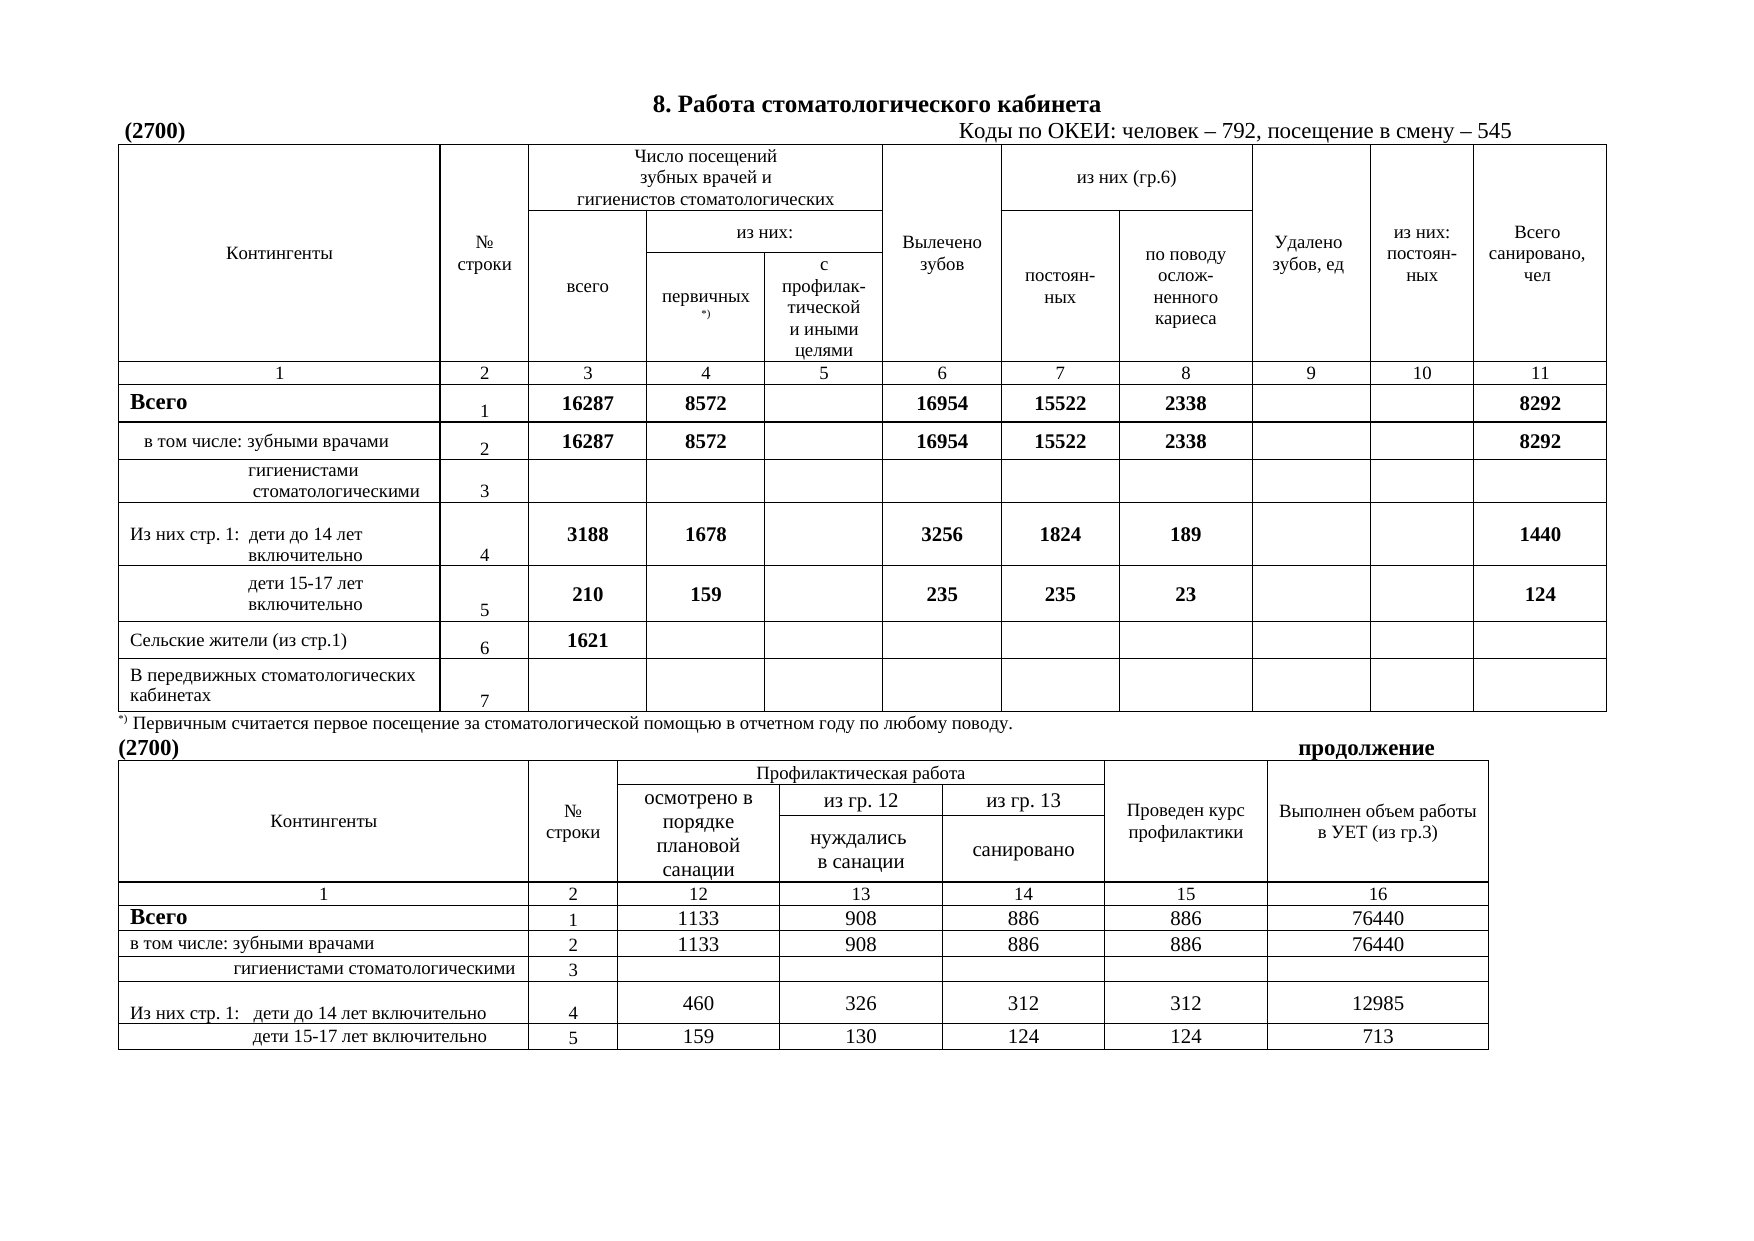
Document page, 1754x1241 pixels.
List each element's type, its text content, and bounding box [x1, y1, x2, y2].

table_header Число посещений зубных врачей и гигиенистов стоматологических [529, 145, 882, 209]
table_cell 460 [618, 982, 779, 1023]
table_cell [1253, 622, 1370, 658]
table_cell 713 [1268, 1024, 1488, 1048]
table_cell 6 [883, 362, 1001, 383]
table_cell 1133 [618, 931, 779, 956]
table_cell [883, 460, 1001, 502]
table_cell [1371, 423, 1473, 459]
table_cell [1253, 460, 1370, 502]
table_header Контингенты [119, 761, 528, 881]
table_header Профилактическая работа [618, 761, 1104, 784]
table_cell [943, 957, 1104, 981]
table_cell [1474, 460, 1606, 502]
table_cell 23 [1120, 566, 1252, 621]
table_cell 1824 [1002, 503, 1119, 565]
table_cell 2338 [1120, 423, 1252, 459]
table_cell 13 [780, 883, 942, 905]
table_cell [765, 460, 882, 502]
table_cell из них: [647, 211, 882, 252]
table_cell 8572 [647, 385, 764, 421]
table_cell 4 [647, 362, 764, 383]
table_cell [1002, 622, 1119, 658]
table_cell 3 [529, 362, 646, 383]
table_cell нуждались в санации [780, 816, 942, 881]
table_cell 1621 [529, 622, 646, 658]
table_cell 908 [780, 931, 942, 956]
table_cell [1474, 622, 1606, 658]
table_cell [1371, 503, 1473, 565]
table_cell [1253, 659, 1370, 711]
table_cell [1002, 460, 1119, 502]
table_cell 8292 [1474, 385, 1606, 421]
table_cell в том числе: зубными врачами [119, 423, 439, 459]
table_cell 235 [1002, 566, 1119, 621]
list Коды по ОКЕИ: человек – 792, посещение в смену – 545 [124, 117, 1636, 144]
table_cell 235 [883, 566, 1001, 621]
table_cell [1120, 622, 1252, 658]
table_cell [1371, 659, 1473, 711]
table_header № строки [441, 145, 528, 361]
table_cell [1371, 566, 1473, 621]
table_cell 326 [780, 982, 942, 1023]
table_cell 159 [618, 1024, 779, 1048]
text (2700) продолжение [118, 734, 1636, 760]
table_cell 16954 [883, 423, 1001, 459]
table_cell [765, 659, 882, 711]
table_cell [780, 957, 942, 981]
text *) Первичным считается первое посещение за стоматологической помощью в отчетном году по любому поводу. [118, 712, 1636, 734]
table_cell [1120, 460, 1252, 502]
table_cell 11 [1474, 362, 1606, 383]
table_cell [1253, 385, 1370, 421]
table_cell 15522 [1002, 423, 1119, 459]
table_cell [765, 566, 882, 621]
table_cell 5 [441, 566, 528, 621]
table_cell 1 [441, 385, 528, 421]
table_cell Всего [119, 385, 439, 421]
table_cell 312 [1105, 982, 1267, 1023]
table_cell 16287 [529, 423, 646, 459]
table_cell Из них стр. 1: дети до 14 лет включительно [119, 503, 439, 565]
table_cell 4 [441, 503, 528, 565]
table_cell 1 [119, 362, 439, 383]
table_cell 124 [1105, 1024, 1267, 1048]
table_cell 2 [441, 362, 528, 383]
table_cell 130 [780, 1024, 942, 1048]
table_cell 1 [119, 883, 528, 905]
table_cell [1253, 423, 1370, 459]
table_cell 1133 [618, 906, 779, 930]
table_cell 210 [529, 566, 646, 621]
table_cell 159 [647, 566, 764, 621]
table_cell 886 [943, 931, 1104, 956]
table_cell всего [529, 211, 646, 361]
table_cell 5 [765, 362, 882, 383]
table_cell [765, 622, 882, 658]
table_cell 886 [1105, 931, 1267, 956]
table_cell гигиенистами стоматологическими [119, 957, 528, 981]
table_cell [765, 423, 882, 459]
table_cell 8292 [1474, 423, 1606, 459]
table_cell 3188 [529, 503, 646, 565]
table_cell [1002, 659, 1119, 711]
table_cell по поводу ослож-ненного кариеса [1120, 211, 1252, 361]
table_cell 2 [529, 931, 617, 956]
table_cell [647, 622, 764, 658]
table_cell 2 [529, 883, 617, 905]
table_cell дети 15-17 лет включительно [119, 566, 439, 621]
table_header Проведен курс профилактики [1105, 761, 1267, 881]
table_cell 1440 [1474, 503, 1606, 565]
table_cell 3 [441, 460, 528, 502]
table_cell 14 [943, 883, 1104, 905]
table_cell 2 [441, 423, 528, 459]
table_cell 8572 [647, 423, 764, 459]
table_cell 16287 [529, 385, 646, 421]
table_cell 5 [529, 1024, 617, 1048]
table_header № строки [529, 761, 617, 881]
table_cell 12985 [1268, 982, 1488, 1023]
table_cell [618, 957, 779, 981]
table_header Удалено зубов, ед [1253, 145, 1370, 361]
table_cell постоян-ных [1002, 211, 1119, 361]
table_cell санировано [943, 816, 1104, 881]
table_cell 15 [1105, 883, 1267, 905]
table_header из них: постоян- ных [1371, 145, 1473, 361]
table_cell 12 [618, 883, 779, 905]
table_cell [1120, 659, 1252, 711]
table_cell гигиенистами стоматологическими [119, 460, 439, 502]
table_cell Из них стр. 1: дети до 14 лет включительно [119, 982, 528, 1023]
table_header Вылечено зубов [883, 145, 1001, 361]
table_cell 908 [780, 906, 942, 930]
table_cell с профилак-тической и иными целями [765, 253, 882, 361]
table_cell [647, 460, 764, 502]
table_cell 7 [1002, 362, 1119, 383]
table_cell из гр. 12 [780, 785, 942, 815]
table_cell [647, 659, 764, 711]
table_cell Всего [119, 906, 528, 930]
table_cell 3256 [883, 503, 1001, 565]
table_cell 76440 [1268, 931, 1488, 956]
table_cell 10 [1371, 362, 1473, 383]
table_cell 16 [1268, 883, 1488, 905]
table_cell [1371, 385, 1473, 421]
table_cell В передвижных стоматологических кабинетах [119, 659, 439, 711]
table_cell [1105, 957, 1267, 981]
table_cell 8 [1120, 362, 1252, 383]
table_cell [883, 659, 1001, 711]
table_cell [1371, 460, 1473, 502]
table_cell 2338 [1120, 385, 1252, 421]
table_cell [1268, 957, 1488, 981]
table_cell из гр. 13 [943, 785, 1104, 815]
table_header Контингенты [119, 145, 439, 361]
table_cell осмотрено в порядке плановой санации [618, 785, 779, 881]
table_cell 76440 [1268, 906, 1488, 930]
table_header из них (гр.6) [1002, 145, 1252, 209]
table_cell [765, 385, 882, 421]
table_cell 886 [943, 906, 1104, 930]
table_cell [1253, 566, 1370, 621]
table_cell дети 15-17 лет включительно [119, 1024, 528, 1048]
table_cell 16954 [883, 385, 1001, 421]
table_cell 124 [943, 1024, 1104, 1048]
table_cell [883, 622, 1001, 658]
table_cell 4 [529, 982, 617, 1023]
table_cell в том числе: зубными врачами [119, 931, 528, 956]
table_header Выполнен объем работы в УЕТ (из гр.3) [1268, 761, 1488, 881]
table_header Всего санировано, чел [1474, 145, 1606, 361]
text 8. Работа стоматологического кабинета [118, 89, 1636, 117]
table_cell [1474, 659, 1606, 711]
table_cell 1678 [647, 503, 764, 565]
table_cell [1253, 503, 1370, 565]
table_cell 7 [441, 659, 528, 711]
table_cell 124 [1474, 566, 1606, 621]
table_cell [529, 460, 646, 502]
table_cell [529, 659, 646, 711]
table_cell [765, 503, 882, 565]
table_cell 3 [529, 957, 617, 981]
table_cell 189 [1120, 503, 1252, 565]
table_cell 886 [1105, 906, 1267, 930]
table_cell первичных *) [647, 253, 764, 361]
table_cell 6 [441, 622, 528, 658]
table_cell 15522 [1002, 385, 1119, 421]
table_cell 312 [943, 982, 1104, 1023]
table_cell Сельские жители (из стр.1) [119, 622, 439, 658]
table_cell 9 [1253, 362, 1370, 383]
table_cell [1371, 622, 1473, 658]
table_cell 1 [529, 906, 617, 930]
